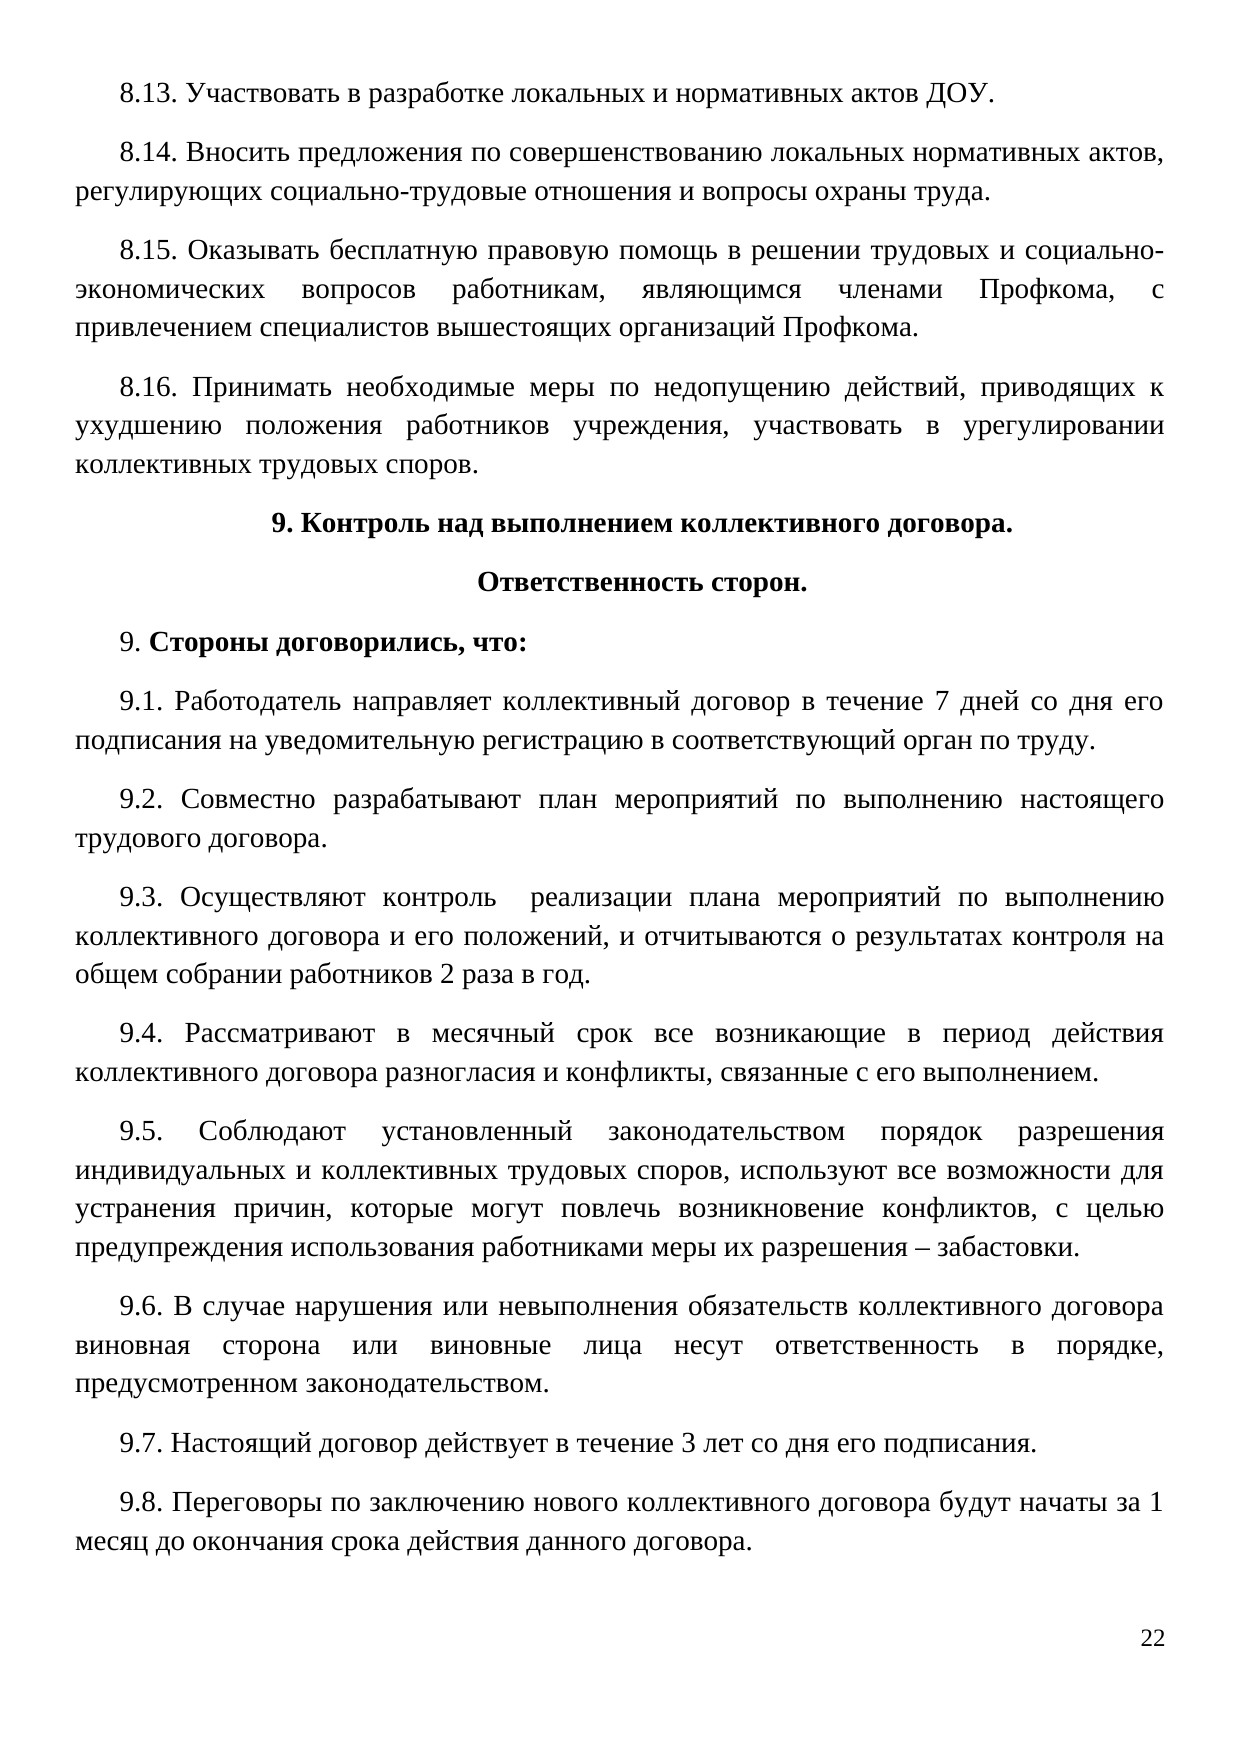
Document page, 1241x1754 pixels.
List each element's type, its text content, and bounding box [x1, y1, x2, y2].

text 8.13. Участвовать в разработке локальных и нормативных актов ДОУ. [75, 75, 1165, 108]
text 9.6. В случае нарушения или невыполнения обязательств коллективного договора виновная сторона или виновные лица несут ответственность в порядке, предусмотренном законодательством. [75, 1288, 1165, 1399]
text 9. Контроль над выполнением коллективного договора. [75, 505, 1165, 539]
text 8.14. Вносить предложения по совершенствованию локальных нормативных актов, регулирующих социально-трудовые отношения и вопросы охраны труда. [75, 134, 1165, 206]
text 9.8. Переговоры по заключению нового коллективного договора будут начаты за 1 месяц до окончания срока действия данного договора. [75, 1484, 1165, 1556]
text 8.16. Принимать необходимые меры по недопущению действий, приводящих к ухудшению положения работников учреждения, участвовать в урегулировании коллективных трудовых споров. [75, 369, 1165, 479]
text 8.15. Оказывать бесплатную правовую помощь в решении трудовых и социально-экономических вопросов работникам, являющимся членами Профкома, с привлечением специалистов вышестоящих организаций Профкома. [75, 232, 1165, 343]
text 9. Стороны договорились, что: [75, 624, 1165, 657]
text Ответственность сторон. [75, 564, 1165, 598]
text 9.3. Осуществляют контроль реализации плана мероприятий по выполнению коллективного договора и его положений, и отчитываются о результатах контроля на общем собрании работников 2 раза в год. [75, 879, 1165, 990]
text 9.2. Совместно разрабатывают план мероприятий по выполнению настоящего трудового договора. [75, 781, 1165, 853]
text 9.1. Работодатель направляет коллективный договор в течение 7 дней со дня его подписания на уведомительную регистрацию в соответствующий орган по труду. [75, 683, 1165, 755]
text 9.4. Рассматривают в месячный срок все возникающие в период действия коллективного договора разногласия и конфликты, связанные с его выполнением. [75, 1016, 1165, 1088]
text 9.7. Настоящий договор действует в течение 3 лет со дня его подписания. [75, 1425, 1165, 1458]
text 9.5. Соблюдают установленный законодательством порядок разрешения индивидуальных и коллективных трудовых споров, используют все возможности для устранения причин, которые могут повлечь возникновение конфликтов, с целью предупреждения использования работниками меры их разрешения – забастовки. [75, 1113, 1165, 1263]
